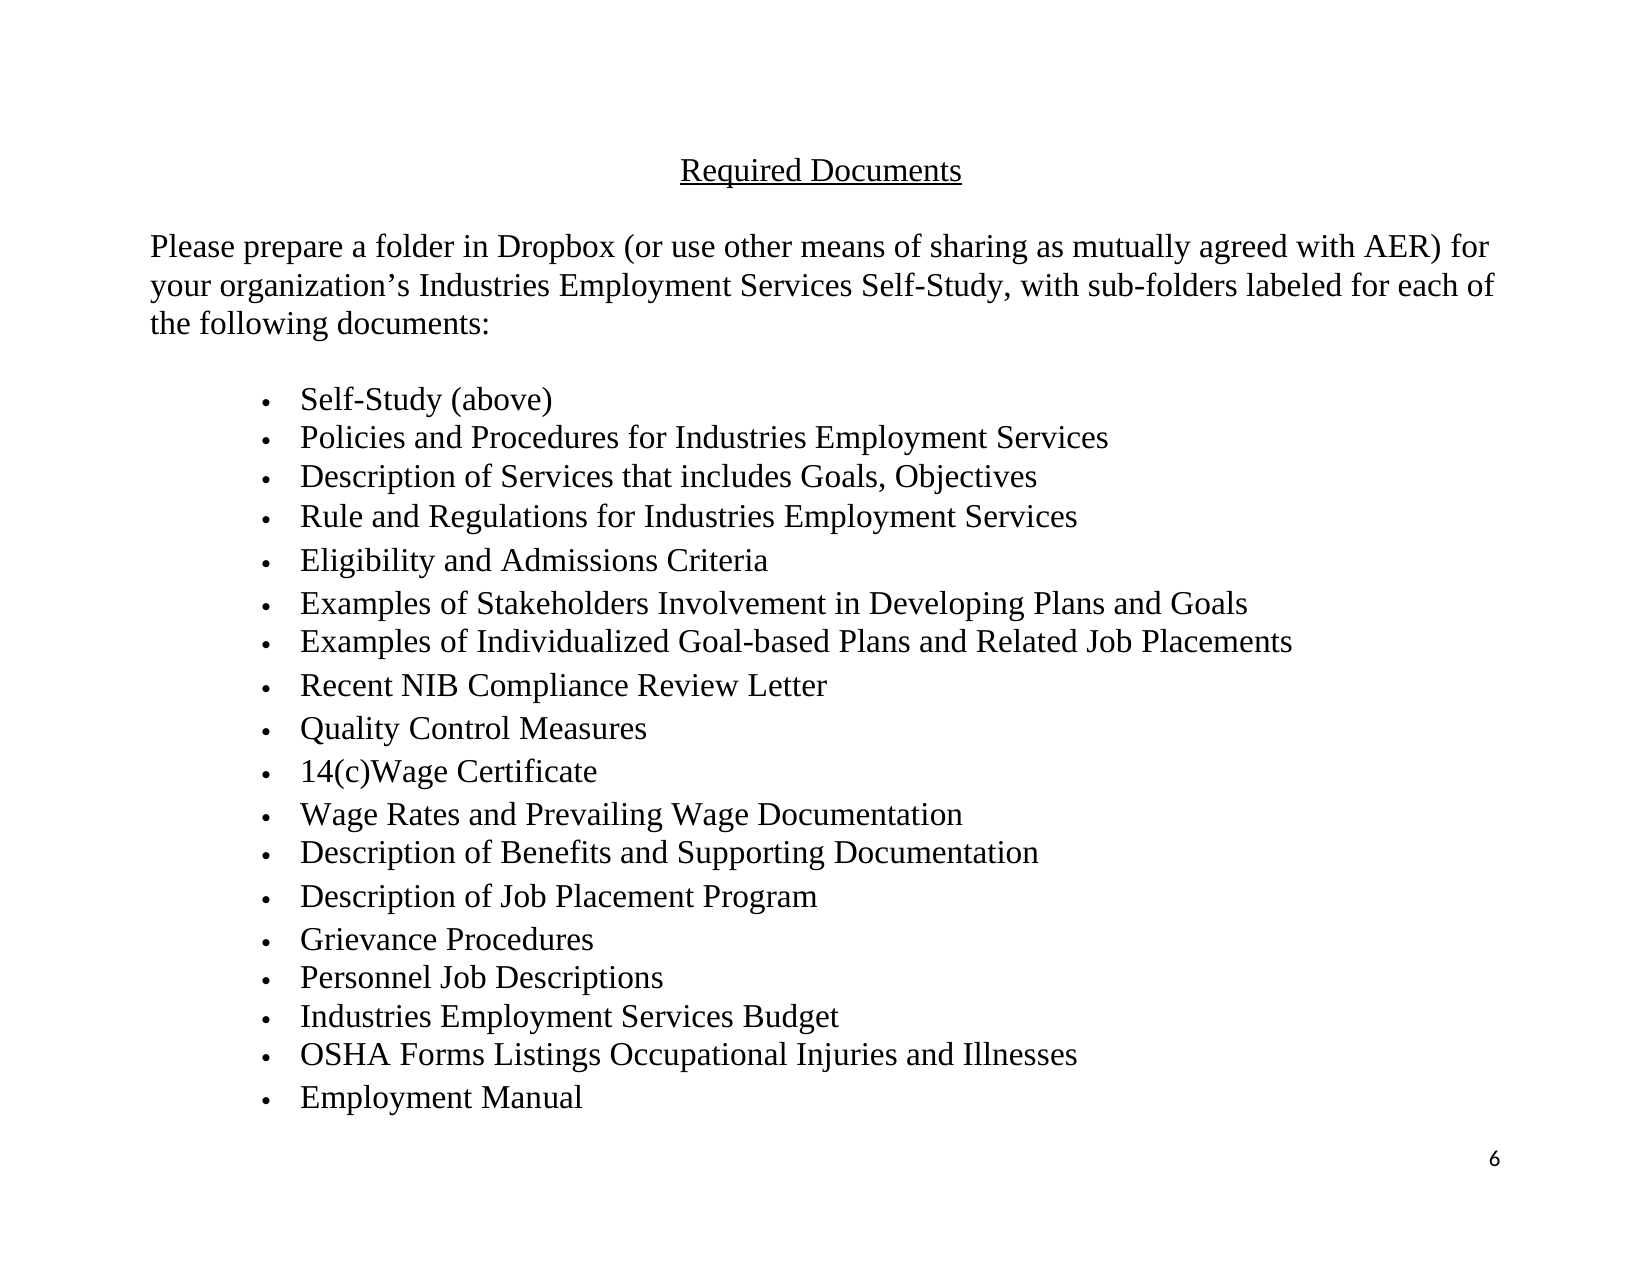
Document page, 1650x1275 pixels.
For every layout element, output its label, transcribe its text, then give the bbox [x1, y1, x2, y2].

list Policies and Procedures for Industries Employment Services [262, 418, 1502, 456]
list Industries Employment Services Budget [262, 996, 1502, 1034]
list Eligibility and Admissions Criteria [262, 540, 1271, 578]
list Examples of Individualized Goal-based Plans and Related Job Placements [262, 622, 1486, 660]
list Wage Rates and Prevailing Wage Documentation [262, 794, 1502, 833]
list Quality Control Measures [262, 708, 842, 746]
list 14(c)Wage Certificate [262, 751, 842, 789]
text Please prepare a folder in Dropbox (or use other means of sharing as mutually agreed with AER) for your organization’s Industries Employment Services Self-Study, with sub-folders labeled for each of the following documents: [150, 227, 1500, 342]
text Required Documents [150, 150, 1500, 188]
list OSHA Forms Listings Occupational Injuries and Illnesses [262, 1034, 1271, 1073]
list Grievance Procedures [262, 919, 1502, 958]
list Personnel Job Descriptions [262, 958, 1502, 996]
list Description of Services that includes Goals, Objectives [262, 456, 1302, 494]
list Employment Manual [262, 1077, 1271, 1116]
list Description of Job Placement Program [262, 876, 1233, 914]
list Recent NIB Compliance Review Letter [262, 665, 1486, 703]
list Description of Benefits and Supporting Documentation [262, 833, 1233, 871]
list Rule and Regulations for Industries Employment Services [262, 497, 1271, 535]
list Examples of Stakeholders Involvement in Developing Plans and Goals [262, 583, 1502, 622]
list Self-Study (above) [262, 380, 1502, 418]
